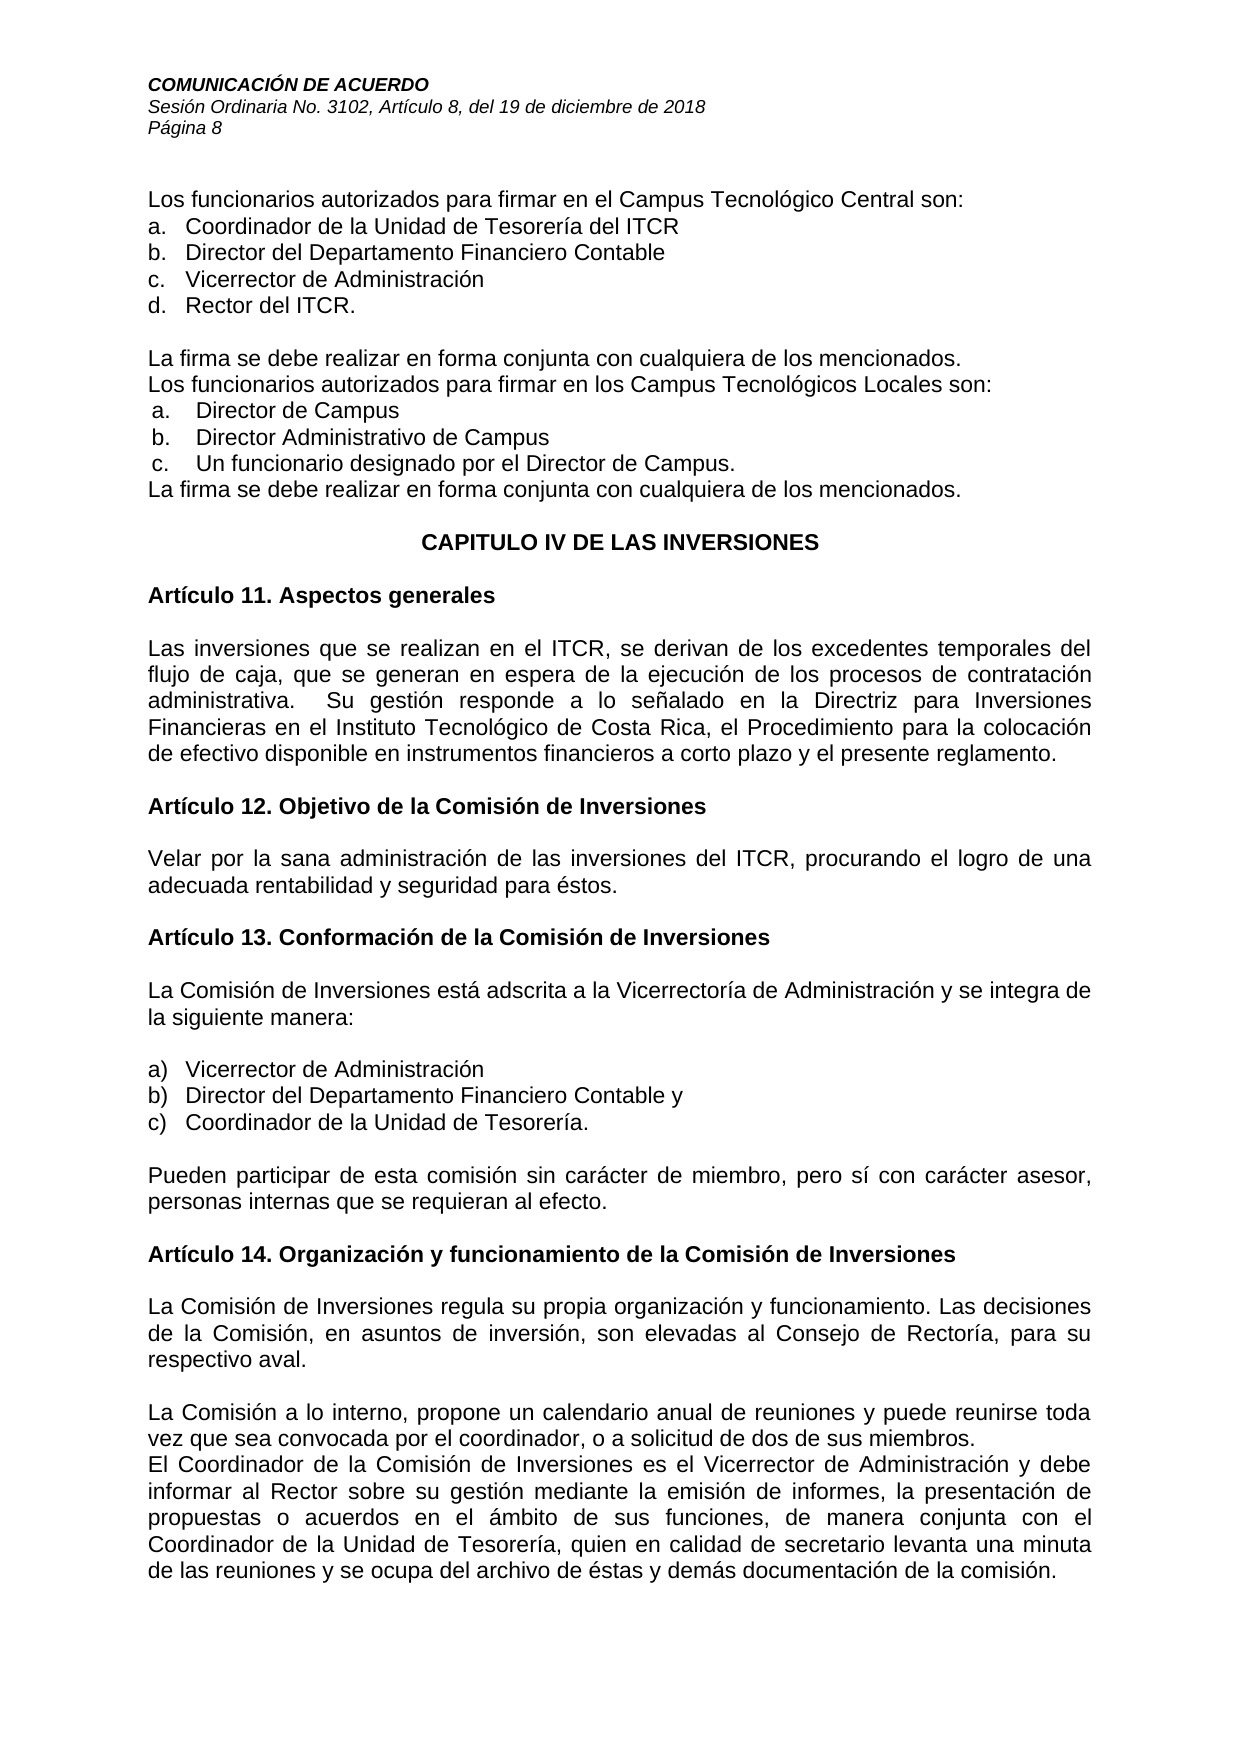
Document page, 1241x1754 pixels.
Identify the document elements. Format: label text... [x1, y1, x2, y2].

list Rector del ITCR. [148, 292, 1092, 318]
text La Comisión de Inversiones está adscrita a la Vicerrectoría de Administración y se integra de la siguiente manera: [148, 977, 1092, 1030]
text Los funcionarios autorizados para firmar en los Campus Tecnológicos Locales son: [148, 371, 1092, 397]
text Los funcionarios autorizados para firmar en el Campus Tecnológico Central son: [148, 186, 1092, 213]
text El Coordinador de la Comisión de Inversiones es el Vicerrector de Administración y debe informar al Rector sobre su gestión mediante la emisión de informes, la presentación de propuestas o acuerdos en el ámbito de sus funciones, de manera conjunta con el Coordinador de la Unidad de Tesorería, quien en calidad de secretario levanta una minuta de las reuniones y se ocupa del archivo de éstas y demás documentación de la comisión. [148, 1451, 1092, 1583]
text La Comisión a lo interno, propone un calendario anual de reuniones y puede reunirse toda vez que sea convocada por el coordinador, o a solicitud de dos de sus miembros. [148, 1399, 1092, 1451]
list Un funcionario designado por el Director de Campus. [151, 450, 1092, 476]
text La firma se debe realizar en forma conjunta con cualquiera de los mencionados. [148, 476, 1092, 503]
list Vicerrector de Administración [148, 1056, 1092, 1082]
list Vicerrector de Administración [148, 266, 1092, 292]
list Director de Campus [151, 397, 1092, 424]
text Pueden participar de esta comisión sin carácter de miembro, pero sí con carácter asesor, personas internas que se requieran al efecto. [148, 1162, 1092, 1214]
text Velar por la sana administración de las inversiones del ITCR, procurando el logro de una adecuada rentabilidad y seguridad para éstos. [148, 845, 1092, 898]
text La firma se debe realizar en forma conjunta con cualquiera de los mencionados. [148, 344, 1092, 371]
text Artículo 13. Conformación de la Comisión de Inversiones [148, 924, 1092, 951]
list Director Administrativo de Campus [151, 424, 1092, 450]
list Director del Departamento Financiero Contable y [148, 1082, 1092, 1109]
list Director del Departamento Financiero Contable [148, 239, 1092, 266]
text Artículo 11. Aspectos generales [148, 582, 1092, 608]
text Artículo 14. Organización y funcionamiento de la Comisión de Inversiones [148, 1241, 1092, 1267]
text CAPITULO IV DE LAS INVERSIONES [148, 529, 1092, 555]
list Coordinador de la Unidad de Tesorería. [148, 1109, 1092, 1135]
text La Comisión de Inversiones regula su propia organización y funcionamiento. Las decisiones de la Comisión, en asuntos de inversión, son elevadas al Consejo de Rectoría, para su respectivo aval. [148, 1293, 1092, 1372]
text Las inversiones que se realizan en el ITCR, se derivan de los excedentes temporales del flujo de caja, que se generan en espera de la ejecución de los procesos de contratación administrativa. Su gestión responde a lo señalado en la Directriz para Inversiones Financieras en el Instituto Tecnológico de Costa Rica, el Procedimiento para la colocación de efectivo disponible en instrumentos financieros a corto plazo y el presente reglamento. [148, 634, 1092, 766]
list Coordinador de la Unidad de Tesorería del ITCR [148, 213, 1092, 239]
text Artículo 12. Objetivo de la Comisión de Inversiones [148, 793, 1092, 819]
